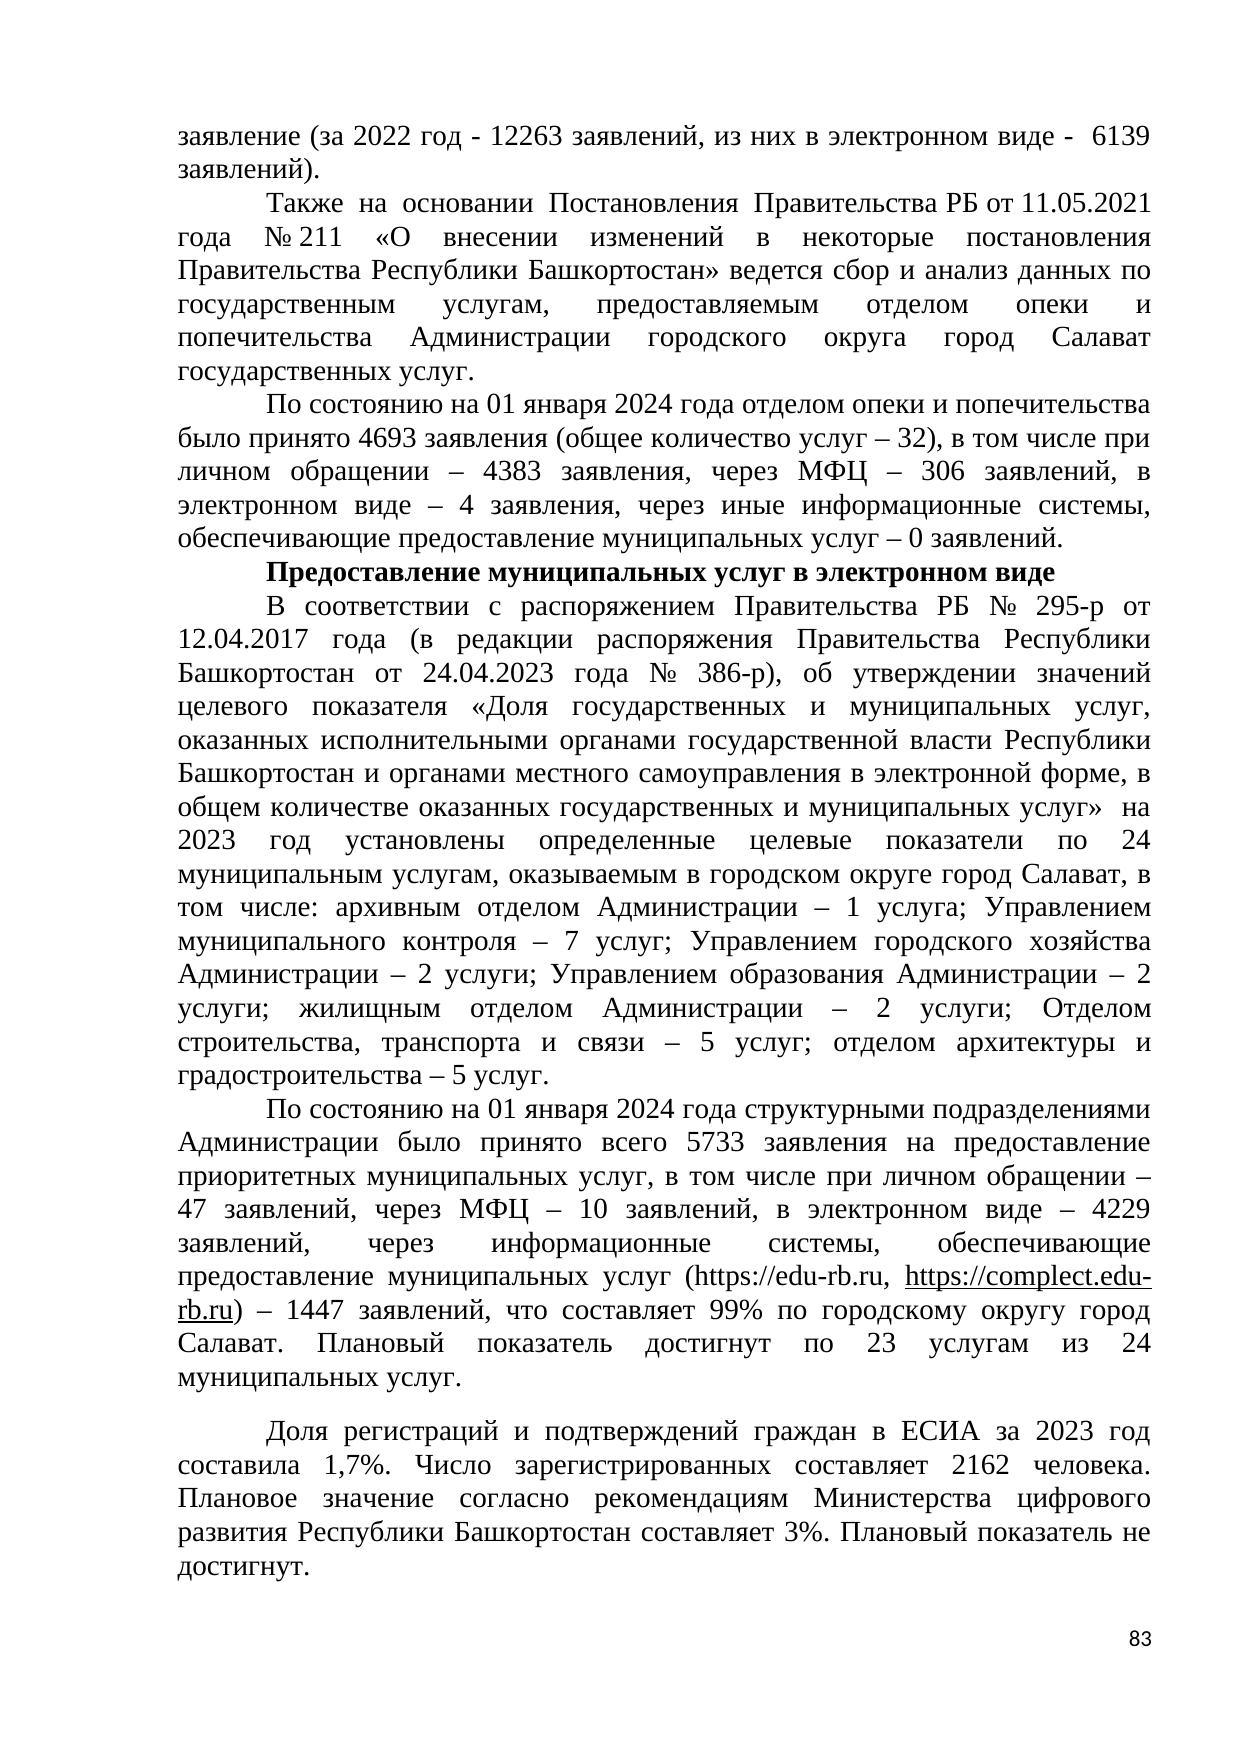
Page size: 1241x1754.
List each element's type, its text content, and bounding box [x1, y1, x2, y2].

text В соответствии с распоряжением Правительства РБ № 295-р от 12.04.2017 года (в редакции распоряжения Правительства Республики Башкортостан от 24.04.2023 года № 386-р), об утверждении значений целевого показателя «Доля государственных и муниципальных услуг, оказанных исполнительными органами государственной власти Республики Башкортостан и органами местного самоуправления в электронной форме, в общем количестве оказанных государственных и муниципальных услуг» на 2023 год установлены определенные целевые показатели по 24 муниципальным услугам, оказываемым в городском округе город Салават, в том числе: архивным отделом Администрации – 1 услуга; Управлением муниципального контроля – 7 услуг; Управлением городского хозяйства Администрации – 2 услуги; Управлением образования Администрации – 2 услуги; жилищным отделом Администрации – 2 услуги; Отделом строительства, транспорта и связи – 5 услуг; отделом архитектуры и градостроительства – 5 услуг. [177, 588, 1152, 1091]
text По состоянию на 01 января 2024 года структурными подразделениями Администрации было принято всего 5733 заявления на предоставление приоритетных муниципальных услуг, в том числе при личном обращении – 47 заявлений, через МФЦ – 10 заявлений, в электронном виде – 4229 заявлений, через информационные системы, обеспечивающие предоставление муниципальных услуг (https://edu-rb.ru, https://complect.edu-rb.ru) – 1447 заявлений, что составляет 99% по городскому округу город Салават. Плановый показатель достигнут по 23 услугам из 24 муниципальных услуг. [177, 1091, 1152, 1393]
text Также на основании Постановления Правительства РБ от 11.05.2021 года № 211 «О внесении изменений в некоторые постановления Правительства Республики Башкортостан» ведется сбор и анализ данных по государственным услугам, предоставляемым отделом опеки и попечительства Администрации городского округа город Салават государственных услуг. [177, 185, 1152, 386]
text Предоставление муниципальных услуг в электронном виде [177, 554, 1152, 588]
text По состоянию на 01 января 2024 года отделом опеки и попечительства было принято 4693 заявления (общее количество услуг – 32), в том числе при личном обращении – 4383 заявления, через МФЦ – 306 заявлений, в электронном виде – 4 заявления, через иные информационные системы, обеспечивающие предоставление муниципальных услуг – 0 заявлений. [177, 386, 1152, 554]
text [177, 118, 1152, 185]
text Доля регистраций и подтверждений граждан в ЕСИА за 2023 год составила 1,7%. Число зарегистрированных составляет 2162 человека. Плановое значение согласно рекомендациям Министерства цифрового развития Республики Башкортостан составляет 3%. Плановый показатель не достигнут. [177, 1413, 1152, 1581]
